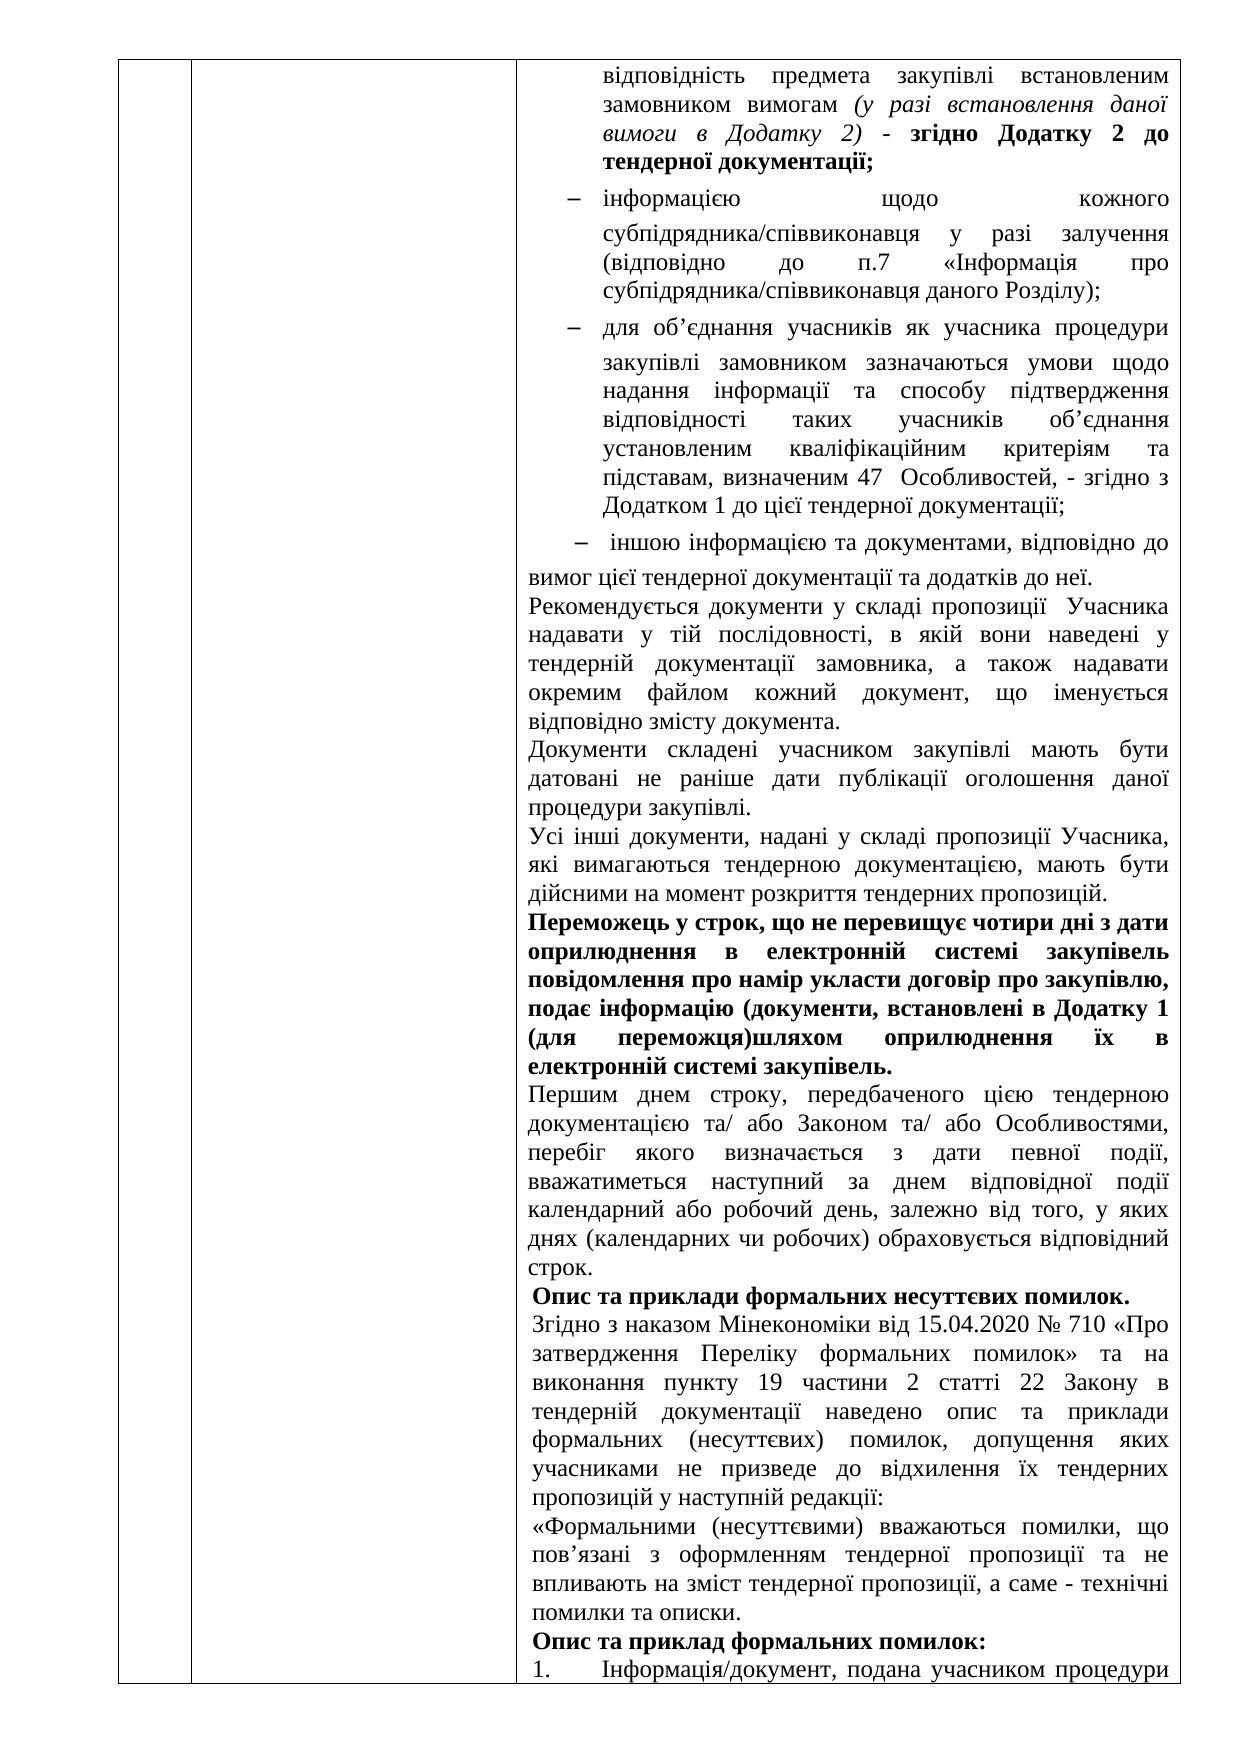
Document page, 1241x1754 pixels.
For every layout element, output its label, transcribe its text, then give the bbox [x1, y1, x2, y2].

table_cell 1 [119, 60, 191, 1683]
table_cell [517, 60, 1180, 1683]
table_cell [192, 60, 516, 1683]
